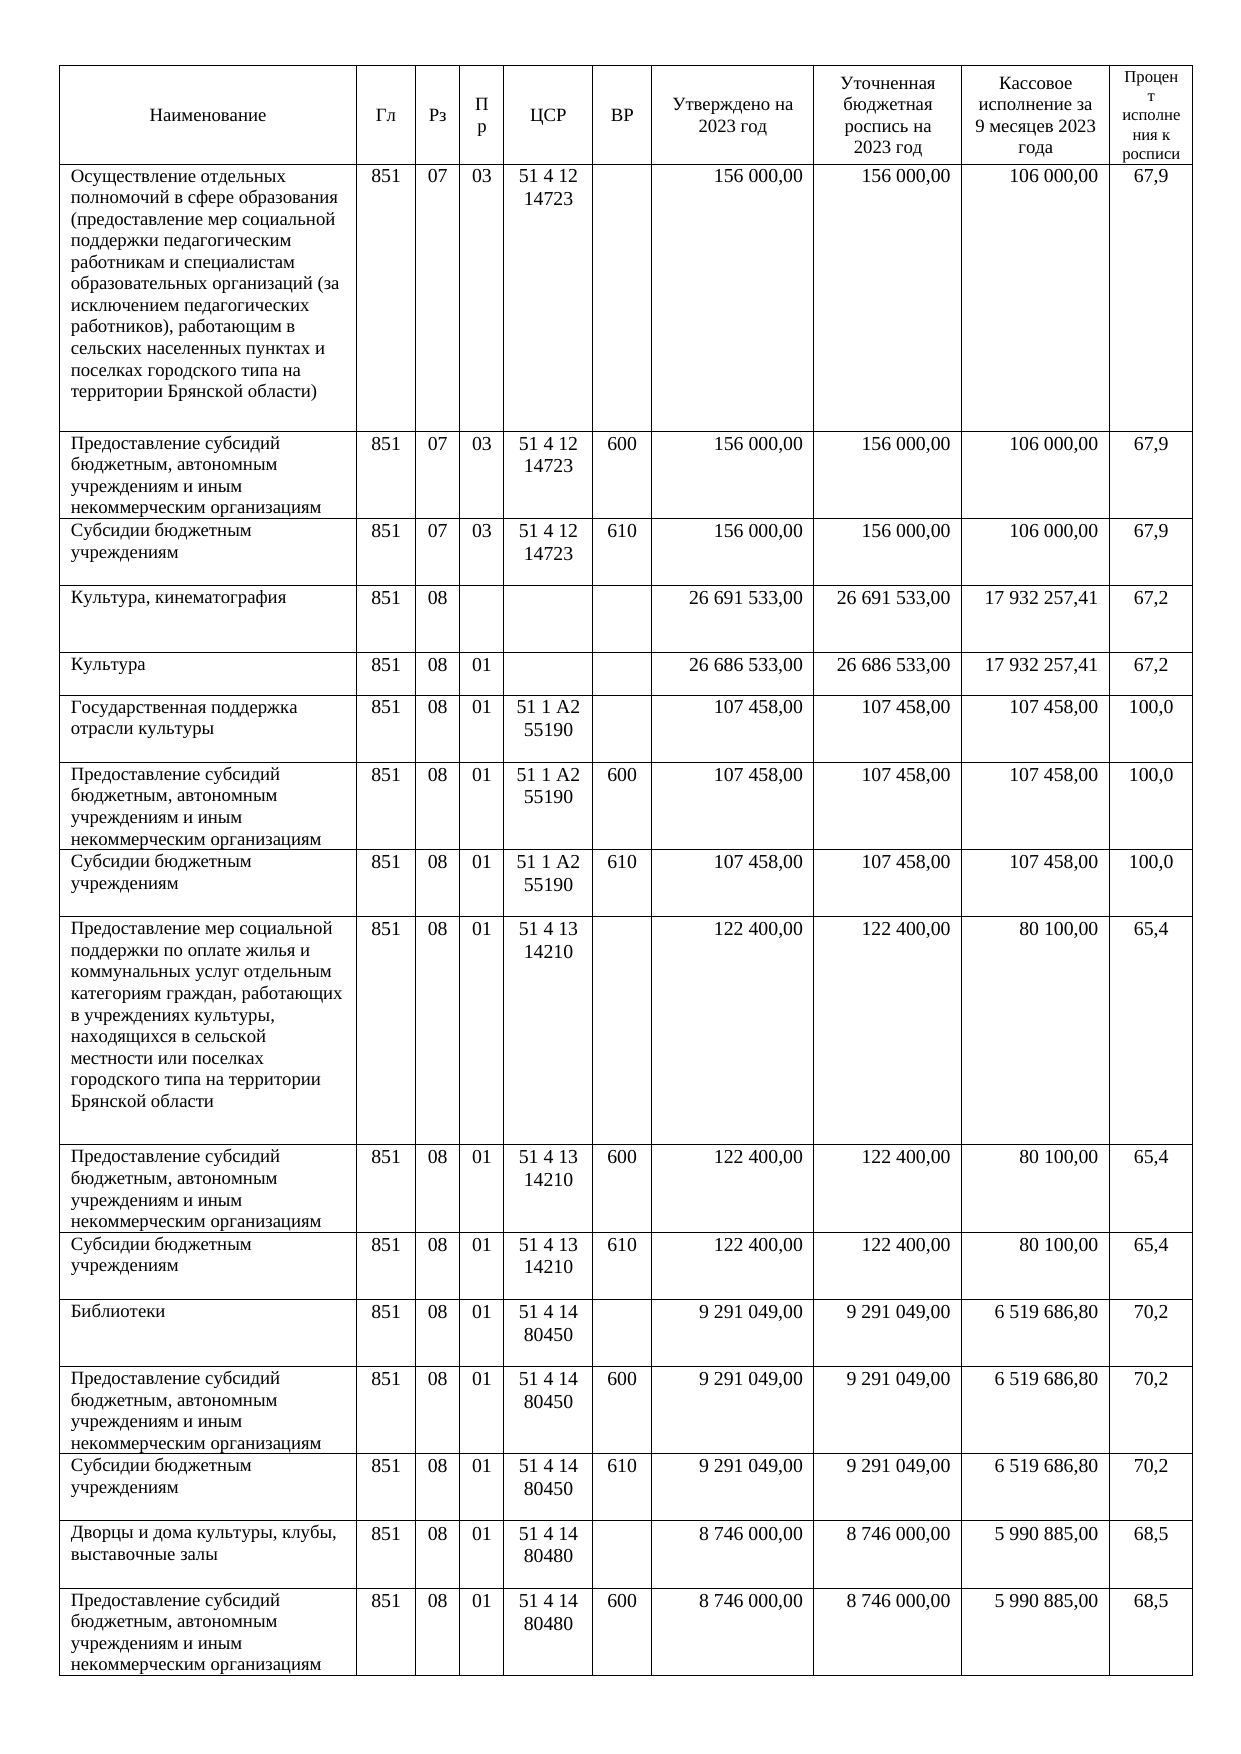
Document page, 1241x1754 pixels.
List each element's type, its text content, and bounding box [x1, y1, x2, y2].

table_cell 80 100,00 [962, 917, 1109, 1144]
table_cell 610 [593, 1454, 651, 1520]
table_cell 08 [416, 653, 459, 694]
table_cell 01 [460, 1521, 503, 1588]
table_cell 600 [593, 1367, 651, 1453]
table_cell [593, 653, 651, 694]
table_cell 8 746 000,00 [652, 1521, 813, 1588]
table_cell 08 [416, 763, 459, 849]
table_cell 9 291 049,00 [652, 1367, 813, 1453]
table_cell Предоставление субсидий бюджетным, автономным учреждениям и иным некоммерческим организациям [60, 432, 356, 518]
table_cell 6 519 686,80 [962, 1300, 1109, 1366]
table_cell 03 [460, 165, 503, 431]
table_cell 01 [460, 1300, 503, 1366]
table_header ЦСР [504, 66, 592, 163]
table_cell 51 4 14 80450 [504, 1454, 592, 1520]
table_cell 106 000,00 [962, 519, 1109, 585]
table_cell 851 [357, 165, 415, 431]
table_cell 5 990 885,00 [962, 1589, 1109, 1675]
table_cell 70,2 [1110, 1300, 1192, 1366]
table_cell Субсидии бюджетным учреждениям [60, 1233, 356, 1299]
table_cell 67,9 [1110, 519, 1192, 585]
table_cell [593, 696, 651, 762]
table_cell 122 400,00 [814, 1145, 961, 1232]
table_cell 156 000,00 [814, 165, 961, 431]
table_cell 51 4 14 80480 [504, 1521, 592, 1588]
table_cell 851 [357, 586, 415, 652]
table_cell 01 [460, 917, 503, 1144]
table_cell Предоставление субсидий бюджетным, автономным учреждениям и иным некоммерческим организациям [60, 1145, 356, 1232]
table_cell 851 [357, 1454, 415, 1520]
table_header Пр [460, 66, 503, 163]
table_cell Государственная поддержка отрасли культуры [60, 696, 356, 762]
table_cell 610 [593, 1233, 651, 1299]
table_cell 851 [357, 763, 415, 849]
table_cell 51 4 14 80450 [504, 1367, 592, 1453]
table_header Кассовое исполнение за 9 месяцев 2023 года [962, 66, 1109, 163]
table_cell 610 [593, 850, 651, 916]
table_cell 851 [357, 1367, 415, 1453]
table_cell 08 [416, 696, 459, 762]
table_cell 851 [357, 1521, 415, 1588]
table_cell [504, 653, 592, 694]
table_cell 851 [357, 696, 415, 762]
table_cell 600 [593, 432, 651, 518]
table_cell 8 746 000,00 [814, 1521, 961, 1588]
table_cell 600 [593, 763, 651, 849]
table_cell 07 [416, 519, 459, 585]
table_cell 67,9 [1110, 165, 1192, 431]
table_cell 08 [416, 917, 459, 1144]
table_cell 01 [460, 1233, 503, 1299]
table_cell 156 000,00 [814, 432, 961, 518]
table_cell 67,2 [1110, 586, 1192, 652]
table_cell 70,2 [1110, 1454, 1192, 1520]
table_cell 68,5 [1110, 1521, 1192, 1588]
table_cell 851 [357, 653, 415, 694]
table_header Гл [357, 66, 415, 163]
table_cell 08 [416, 1300, 459, 1366]
table_cell 26 691 533,00 [652, 586, 813, 652]
table_cell 156 000,00 [814, 519, 961, 585]
table_cell 107 458,00 [962, 850, 1109, 916]
table_cell 851 [357, 519, 415, 585]
table_cell [460, 586, 503, 652]
table_cell 17 932 257,41 [962, 653, 1109, 694]
table_cell 01 [460, 696, 503, 762]
table_cell 106 000,00 [962, 432, 1109, 518]
table_cell [593, 1521, 651, 1588]
table_cell 851 [357, 1589, 415, 1675]
table_cell Дворцы и дома культуры, клубы, выставочные залы [60, 1521, 356, 1588]
table_cell 80 100,00 [962, 1145, 1109, 1232]
table_cell 8 746 000,00 [814, 1589, 961, 1675]
table_cell 08 [416, 1454, 459, 1520]
table_cell 9 291 049,00 [652, 1300, 813, 1366]
table_cell Культура [60, 653, 356, 694]
table_cell 08 [416, 586, 459, 652]
table_cell 03 [460, 432, 503, 518]
table_cell 6 519 686,80 [962, 1367, 1109, 1453]
table_cell 107 458,00 [814, 850, 961, 916]
table_cell 9 291 049,00 [814, 1454, 961, 1520]
table_cell 01 [460, 1145, 503, 1232]
table_cell 851 [357, 432, 415, 518]
table_cell 600 [593, 1145, 651, 1232]
table_cell 26 691 533,00 [814, 586, 961, 652]
table_cell 51 4 13 14210 [504, 1145, 592, 1232]
table_cell 70,2 [1110, 1367, 1192, 1453]
table_cell 01 [460, 1367, 503, 1453]
table_cell 67,9 [1110, 432, 1192, 518]
table_cell 9 291 049,00 [652, 1454, 813, 1520]
table_cell 100,0 [1110, 763, 1192, 849]
table_header Наименование [60, 66, 356, 163]
table_cell 03 [460, 519, 503, 585]
table_cell 51 4 12 14723 [504, 432, 592, 518]
table_cell [504, 586, 592, 652]
table_cell 107 458,00 [962, 763, 1109, 849]
table_cell 08 [416, 1145, 459, 1232]
table_header Утверждено на 2023 год [652, 66, 813, 163]
table_cell 107 458,00 [652, 763, 813, 849]
table_cell 106 000,00 [962, 165, 1109, 431]
table_cell Предоставление субсидий бюджетным, автономным учреждениям и иным некоммерческим организациям [60, 1367, 356, 1453]
table_cell 07 [416, 165, 459, 431]
table_cell 156 000,00 [652, 165, 813, 431]
table_cell 122 400,00 [652, 1233, 813, 1299]
table_cell 600 [593, 1589, 651, 1675]
table_cell [593, 1300, 651, 1366]
table_header Рз [416, 66, 459, 163]
table_cell 01 [460, 1589, 503, 1675]
table_cell Культура, кинематография [60, 586, 356, 652]
table_cell 07 [416, 432, 459, 518]
table_cell 26 686 533,00 [652, 653, 813, 694]
table_cell Субсидии бюджетным учреждениям [60, 519, 356, 585]
table_cell 851 [357, 1233, 415, 1299]
table_cell 851 [357, 1145, 415, 1232]
table_cell 01 [460, 1454, 503, 1520]
table_cell 107 458,00 [652, 696, 813, 762]
table_cell 100,0 [1110, 850, 1192, 916]
table_cell 156 000,00 [652, 432, 813, 518]
table_cell 610 [593, 519, 651, 585]
table_cell 851 [357, 917, 415, 1144]
table_cell 08 [416, 1589, 459, 1675]
table_cell 67,2 [1110, 653, 1192, 694]
table_cell Субсидии бюджетным учреждениям [60, 850, 356, 916]
table_cell 51 4 14 80480 [504, 1589, 592, 1675]
table_cell Предоставление мер социальной поддержки по оплате жилья и коммунальных услуг отдельным категориям граждан, работающих в учреждениях культуры, находящихся в сельской местности или поселках городского типа на территории Брянской области [60, 917, 356, 1144]
table_cell 107 458,00 [814, 763, 961, 849]
table_cell 08 [416, 1233, 459, 1299]
table_cell 156 000,00 [652, 519, 813, 585]
table_cell 08 [416, 1367, 459, 1453]
table_cell 26 686 533,00 [814, 653, 961, 694]
table_cell 107 458,00 [962, 696, 1109, 762]
table_cell 80 100,00 [962, 1233, 1109, 1299]
table_header ВР [593, 66, 651, 163]
table_cell 68,5 [1110, 1589, 1192, 1675]
table_cell 65,4 [1110, 917, 1192, 1144]
table_cell 01 [460, 653, 503, 694]
table_cell [593, 586, 651, 652]
table_cell 122 400,00 [652, 917, 813, 1144]
table_cell 122 400,00 [652, 1145, 813, 1232]
table_cell 100,0 [1110, 696, 1192, 762]
table_cell 65,4 [1110, 1233, 1192, 1299]
table_cell Предоставление субсидий бюджетным, автономным учреждениям и иным некоммерческим организациям [60, 763, 356, 849]
table_cell 01 [460, 763, 503, 849]
table_cell 51 4 13 14210 [504, 1233, 592, 1299]
table_cell 9 291 049,00 [814, 1367, 961, 1453]
table_cell 107 458,00 [652, 850, 813, 916]
table_cell Предоставление субсидий бюджетным, автономным учреждениям и иным некоммерческим организациям [60, 1589, 356, 1675]
table_header Уточненная бюджетная роспись на 2023 год [814, 66, 961, 163]
table_cell 51 4 12 14723 [504, 165, 592, 431]
table_cell Осуществление отдельных полномочий в сфере образования (предоставление мер социальной поддержки педагогическим работникам и специалистам образовательных организаций (за исключением педагогических работников), работающим в сельских населенных пунктах и поселках городского типа на территории Брянской области) [60, 165, 356, 431]
table_cell 65,4 [1110, 1145, 1192, 1232]
table_cell 6 519 686,80 [962, 1454, 1109, 1520]
table_cell [593, 917, 651, 1144]
table_cell 17 932 257,41 [962, 586, 1109, 652]
table_cell 5 990 885,00 [962, 1521, 1109, 1588]
table_cell 9 291 049,00 [814, 1300, 961, 1366]
table_cell 107 458,00 [814, 696, 961, 762]
table_cell 01 [460, 850, 503, 916]
table_cell 851 [357, 1300, 415, 1366]
table_cell [593, 165, 651, 431]
table_header Процент исполнения к росписи [1110, 66, 1192, 163]
table_cell Субсидии бюджетным учреждениям [60, 1454, 356, 1520]
table_cell 51 1 А2 55190 [504, 696, 592, 762]
table_cell 51 4 13 14210 [504, 917, 592, 1144]
table_cell 08 [416, 1521, 459, 1588]
table_cell 51 1 А2 55190 [504, 850, 592, 916]
table_cell 08 [416, 850, 459, 916]
table_cell Библиотеки [60, 1300, 356, 1366]
table_cell 122 400,00 [814, 1233, 961, 1299]
table_cell 122 400,00 [814, 917, 961, 1144]
table_cell 51 4 12 14723 [504, 519, 592, 585]
table_cell 51 4 14 80450 [504, 1300, 592, 1366]
table_cell 51 1 А2 55190 [504, 763, 592, 849]
table_cell 8 746 000,00 [652, 1589, 813, 1675]
table_cell 851 [357, 850, 415, 916]
